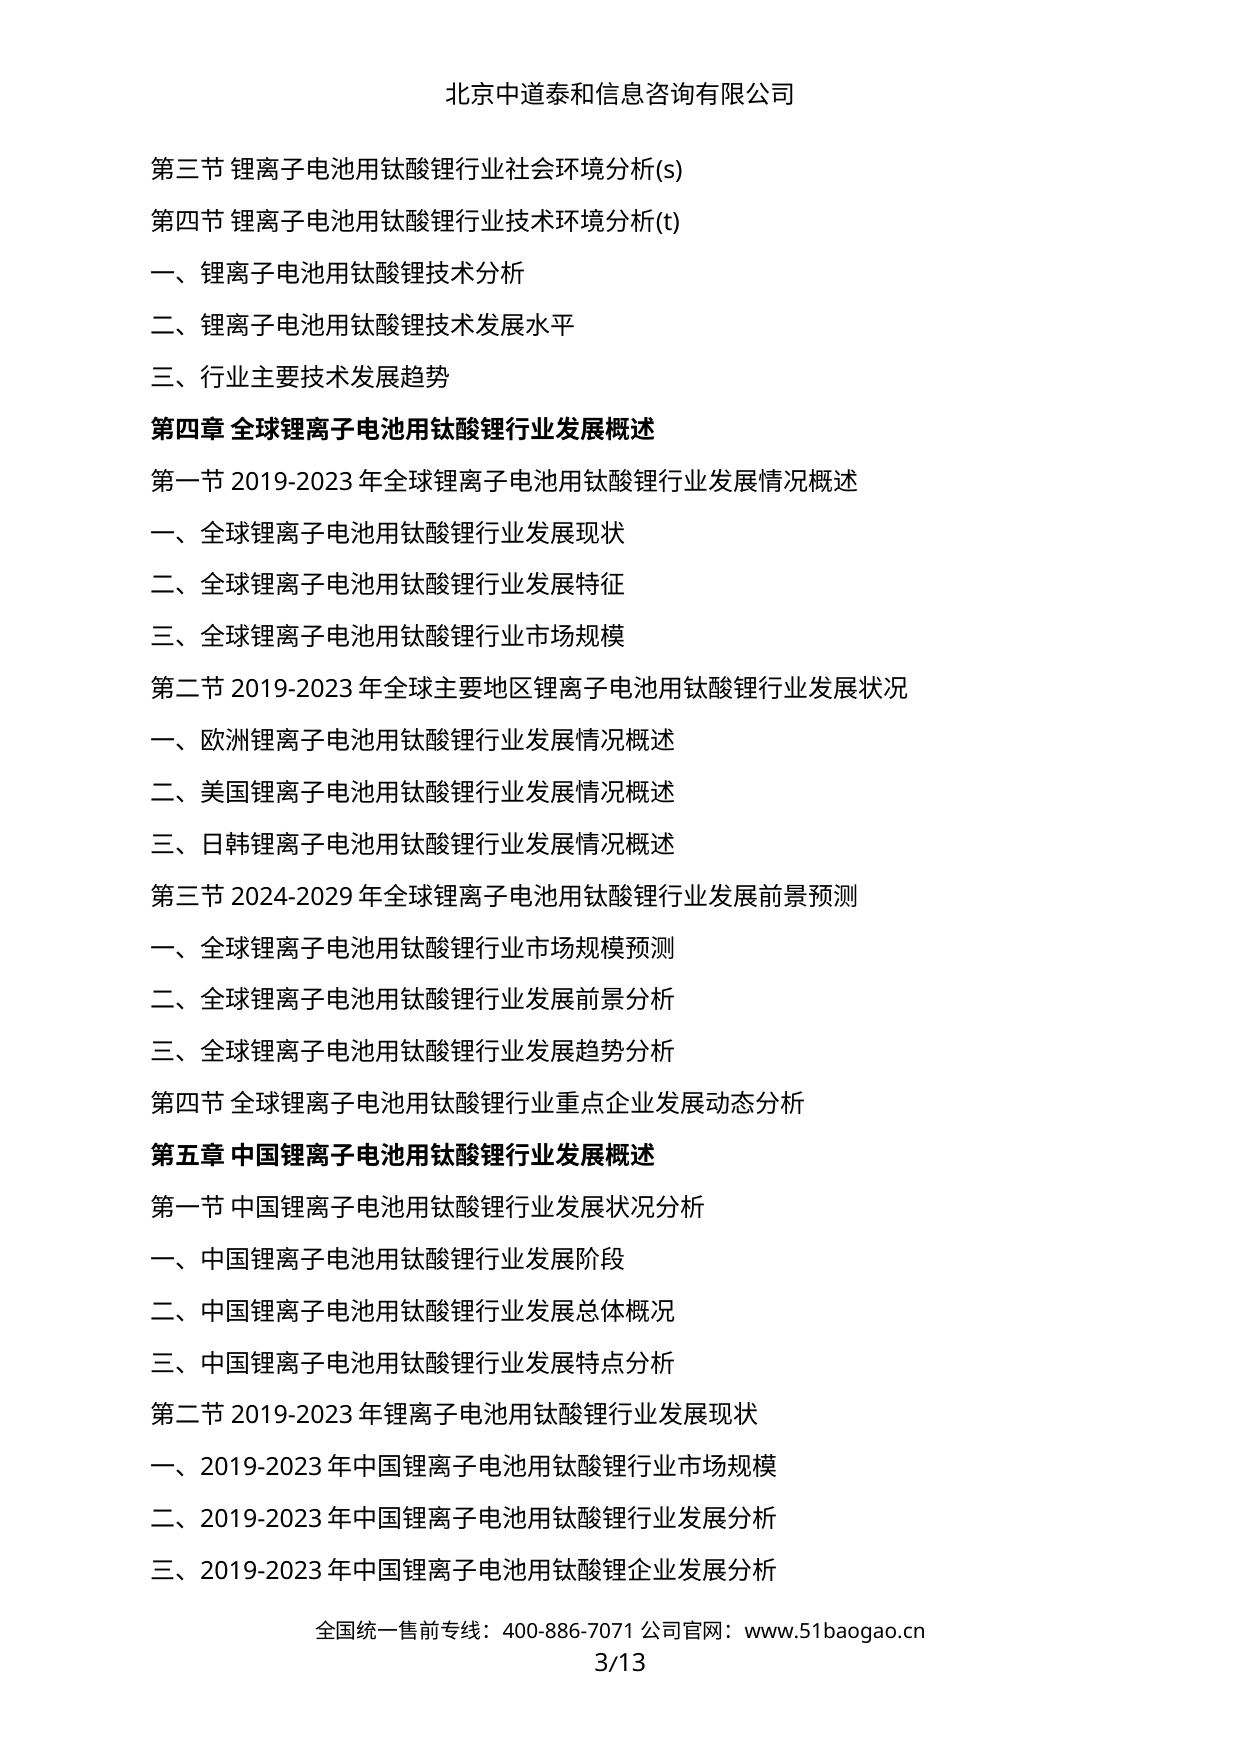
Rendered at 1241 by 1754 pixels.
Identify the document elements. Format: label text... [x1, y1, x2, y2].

text 第四节 全球锂离子电池用钛酸锂行业重点企业发展动态分析 [150, 1084, 1090, 1120]
text 一、全球锂离子电池用钛酸锂行业发展现状 [150, 513, 1090, 549]
text 第四章 全球锂离子电池用钛酸锂行业发展概述 [150, 409, 1090, 446]
text 第二节 2019-2023年全球主要地区锂离子电池用钛酸锂行业发展状况 [150, 669, 1090, 705]
text 第一节 中国锂离子电池用钛酸锂行业发展状况分析 [150, 1187, 1090, 1224]
text 二、全球锂离子电池用钛酸锂行业发展前景分析 [150, 980, 1090, 1016]
text 一、锂离子电池用钛酸锂技术分析 [150, 254, 1090, 290]
text 一、2019-2023年中国锂离子电池用钛酸锂行业市场规模 [150, 1447, 1090, 1483]
text 三、行业主要技术发展趋势 [150, 357, 1090, 394]
text 三、2019-2023年中国锂离子电池用钛酸锂企业发展分析 [150, 1551, 1090, 1587]
text 二、2019-2023年中国锂离子电池用钛酸锂行业发展分析 [150, 1499, 1090, 1535]
text 三、中国锂离子电池用钛酸锂行业发展特点分析 [150, 1343, 1090, 1379]
text 二、中国锂离子电池用钛酸锂行业发展总体概况 [150, 1291, 1090, 1327]
text 第二节 2019-2023年锂离子电池用钛酸锂行业发展现状 [150, 1395, 1090, 1431]
text 三、全球锂离子电池用钛酸锂行业市场规模 [150, 617, 1090, 653]
text 二、全球锂离子电池用钛酸锂行业发展特征 [150, 565, 1090, 601]
text 二、美国锂离子电池用钛酸锂行业发展情况概述 [150, 772, 1090, 809]
text 一、中国锂离子电池用钛酸锂行业发展阶段 [150, 1239, 1090, 1276]
text 第三节 锂离子电池用钛酸锂行业社会环境分析(s) [150, 150, 1090, 186]
text 三、日韩锂离子电池用钛酸锂行业发展情况概述 [150, 824, 1090, 861]
text 三、全球锂离子电池用钛酸锂行业发展趋势分析 [150, 1032, 1090, 1068]
text 第三节 2024-2029年全球锂离子电池用钛酸锂行业发展前景预测 [150, 876, 1090, 912]
text 一、欧洲锂离子电池用钛酸锂行业发展情况概述 [150, 721, 1090, 757]
text 第四节 锂离子电池用钛酸锂行业技术环境分析(t) [150, 202, 1090, 238]
text 第五章 中国锂离子电池用钛酸锂行业发展概述 [150, 1136, 1090, 1172]
text 第一节 2019-2023年全球锂离子电池用钛酸锂行业发展情况概述 [150, 461, 1090, 497]
text 一、全球锂离子电池用钛酸锂行业市场规模预测 [150, 928, 1090, 964]
text 二、锂离子电池用钛酸锂技术发展水平 [150, 306, 1090, 342]
